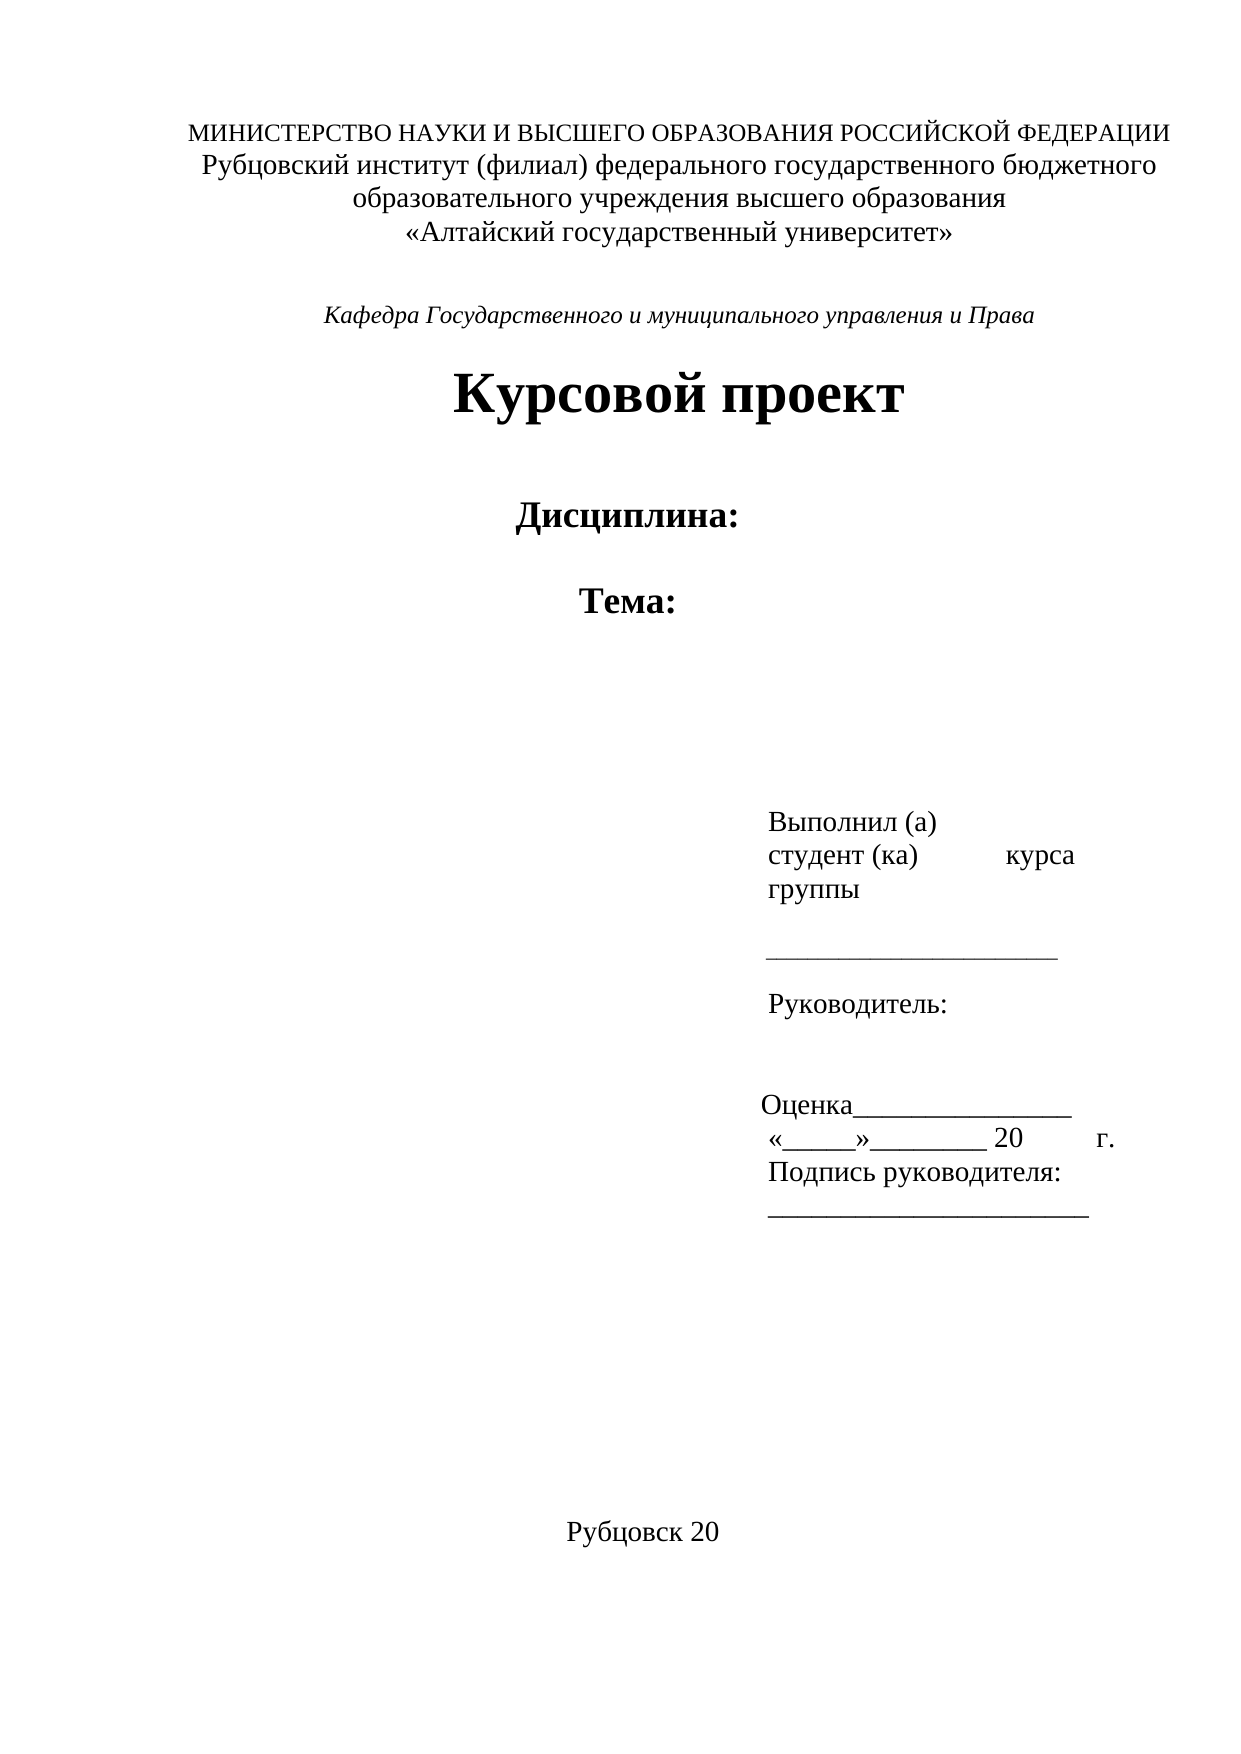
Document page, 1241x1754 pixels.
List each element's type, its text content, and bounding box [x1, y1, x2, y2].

subtitle группы [177, 871, 1181, 904]
subtitle Выполнил (а) [177, 804, 1181, 837]
text «_____»________ 20 г. [768, 1120, 1181, 1154]
text Кафедра Государственного и муниципального управления и Права [177, 300, 1181, 329]
text ______________________ [768, 1187, 1181, 1221]
text «Алтайский государственный университет» [177, 214, 1181, 247]
text Подпись руководителя: [768, 1154, 1181, 1187]
text Оценка_______________ [177, 1087, 1181, 1120]
text Дисциплина: [177, 492, 1181, 535]
text ____________________________ [177, 938, 1181, 962]
text Курсовой проект [177, 358, 1181, 425]
text Рубцовский институт (филиал) федерального государственного бюджетного образовательного учреждения высшего образования [177, 147, 1181, 214]
text МИНИСТЕРСТВО НАУКИ И ВЫСШЕГО ОБРАЗОВАНИЯ РОССИЙСКОЙ ФЕДЕРАЦИИ [177, 118, 1181, 147]
subtitle Рубцовск 20 [177, 1514, 1181, 1548]
text Тема: [177, 578, 1181, 621]
subtitle студент (ка) курса [768, 837, 1181, 871]
subtitle Руководитель: [768, 986, 1181, 1020]
